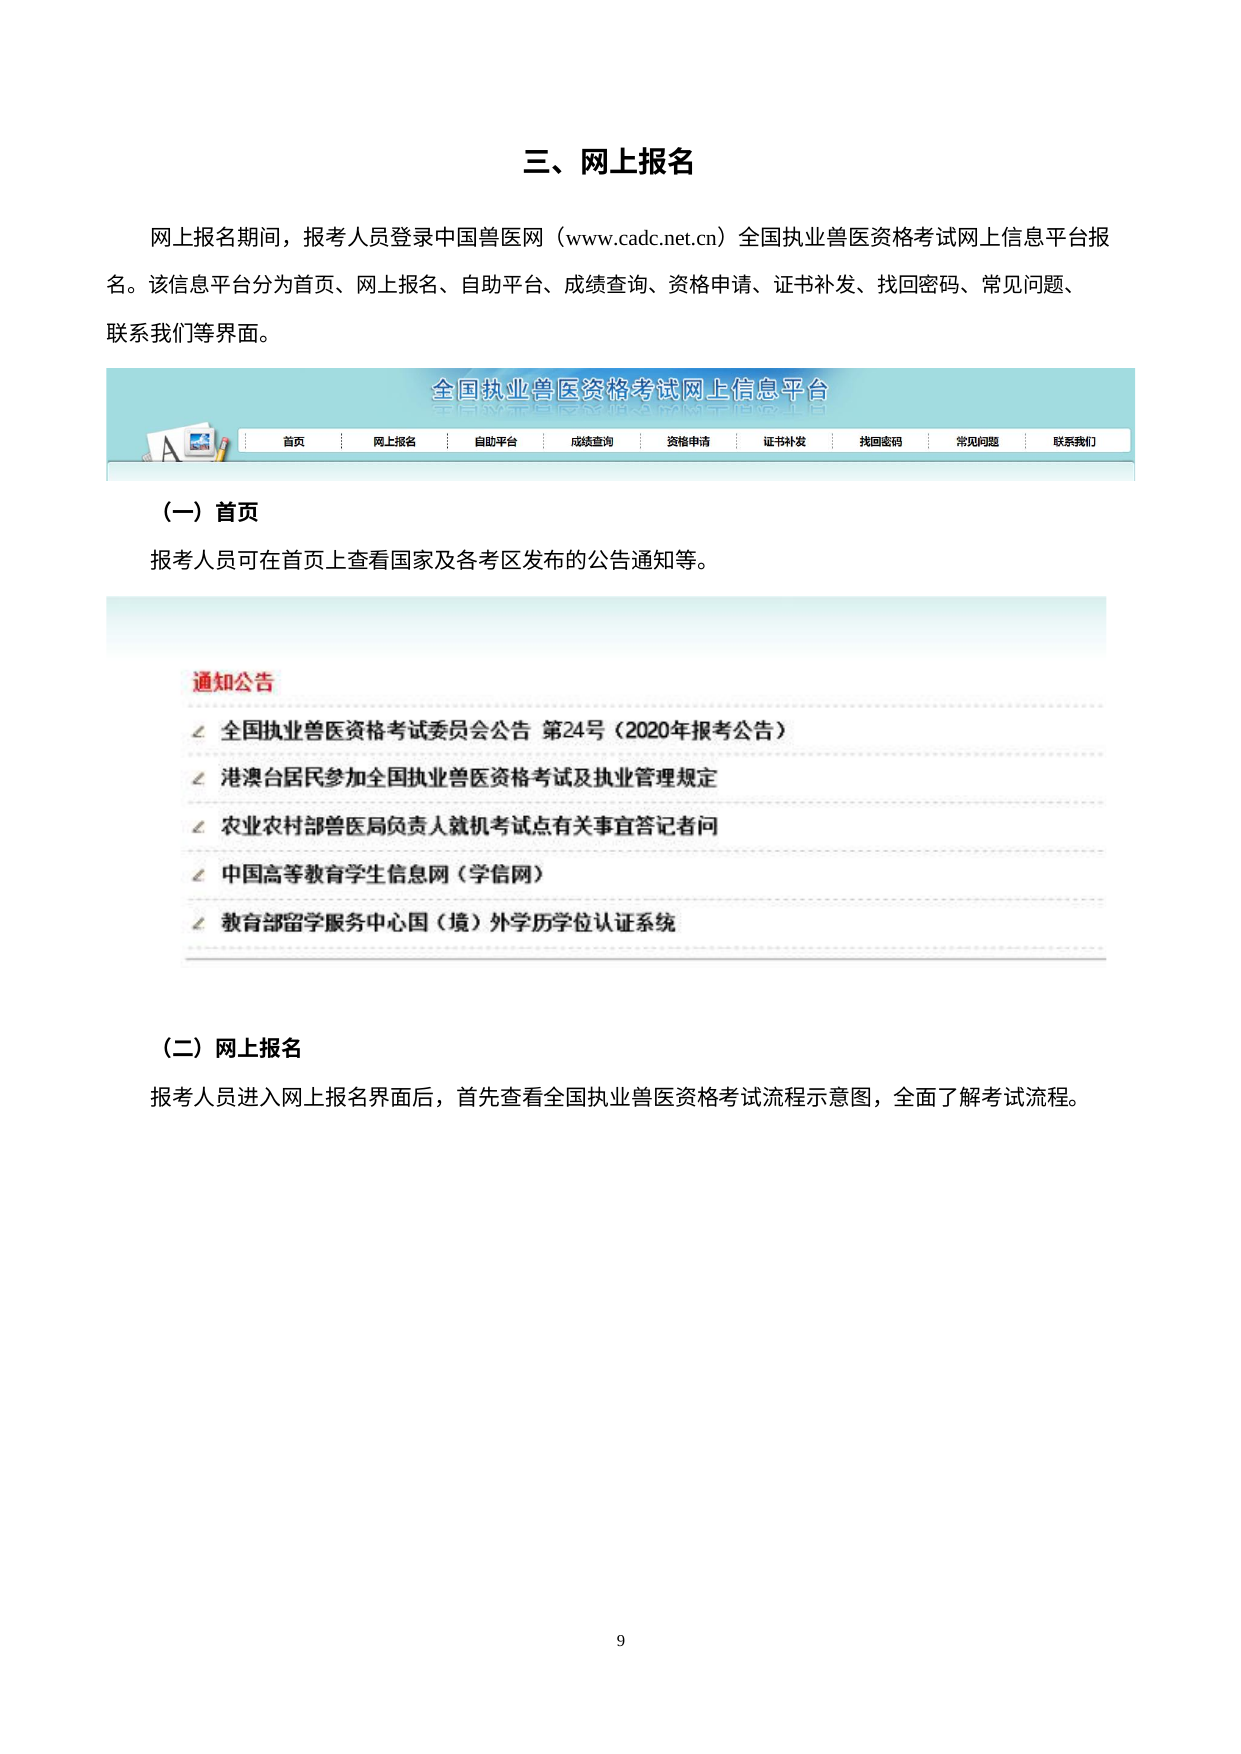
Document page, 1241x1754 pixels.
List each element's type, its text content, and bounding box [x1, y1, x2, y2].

text 报考人员进入网上报名界面后，首先查看全国执业兽医资格考试流程示意图，全面了解考试流程。 [150, 1085, 1123, 1110]
text 网上报名期间，报考人员登录中国兽医网（www.cadc.net.cn）全国执业兽医资格考试网上信息平台报 [150, 224, 1123, 250]
text 联系我们等界面。 [106, 321, 1123, 346]
text 三、网上报名 [106, 142, 1112, 180]
text （二）网上报名 [150, 1037, 1123, 1062]
text 名。该信息平台分为首页、网上报名、自助平台、成绩查询、资格申请、证书补发、找回密码、常见问题、 [106, 274, 1123, 297]
picture [106, 368, 1136, 481]
text 9 [106, 1631, 1135, 1650]
text 报考人员可在首页上查看国家及各考区发布的公告通知等。 [150, 549, 1123, 574]
text （一）首页 [150, 500, 1123, 525]
picture [106, 596, 1107, 968]
